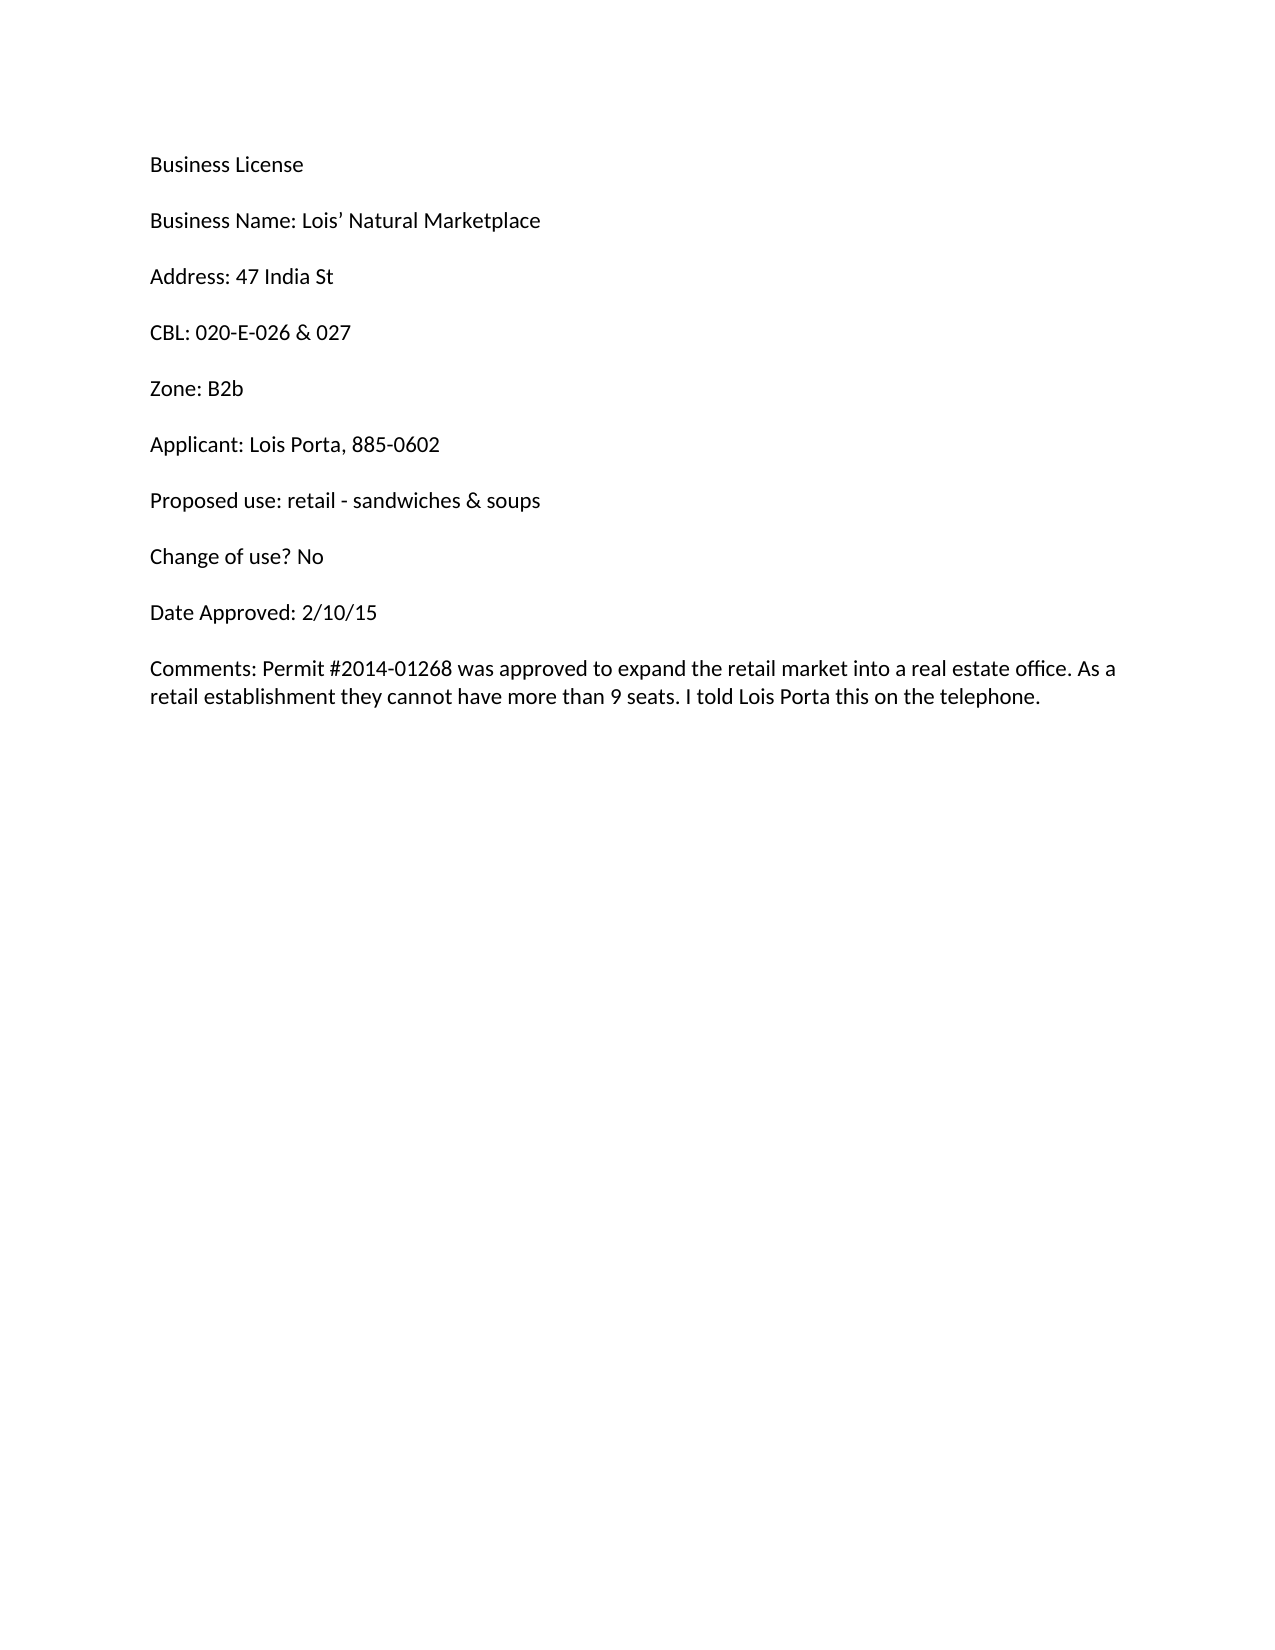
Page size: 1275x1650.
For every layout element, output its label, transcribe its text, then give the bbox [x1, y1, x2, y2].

text Business License [150, 150, 1125, 178]
text CBL: 020-E-026 & 027 [150, 318, 1125, 346]
text Zone: B2b [150, 374, 1125, 402]
text Comments: Permit #2014-01268 was approved to expand the retail market into a real estate office. As a retail establishment they cannot have more than 9 seats. I told Lois Porta this on the telephone. [150, 654, 1125, 710]
text Applicant: Lois Porta, 885-0602 [150, 430, 1125, 458]
text Address: 47 India St [150, 262, 1125, 290]
text Business Name: Lois’ Natural Marketplace [150, 206, 1125, 234]
text Proposed use: retail - sandwiches & soups [150, 486, 1125, 514]
text Date Approved: 2/10/15 [150, 598, 1125, 626]
text Change of use? No [150, 542, 1125, 570]
